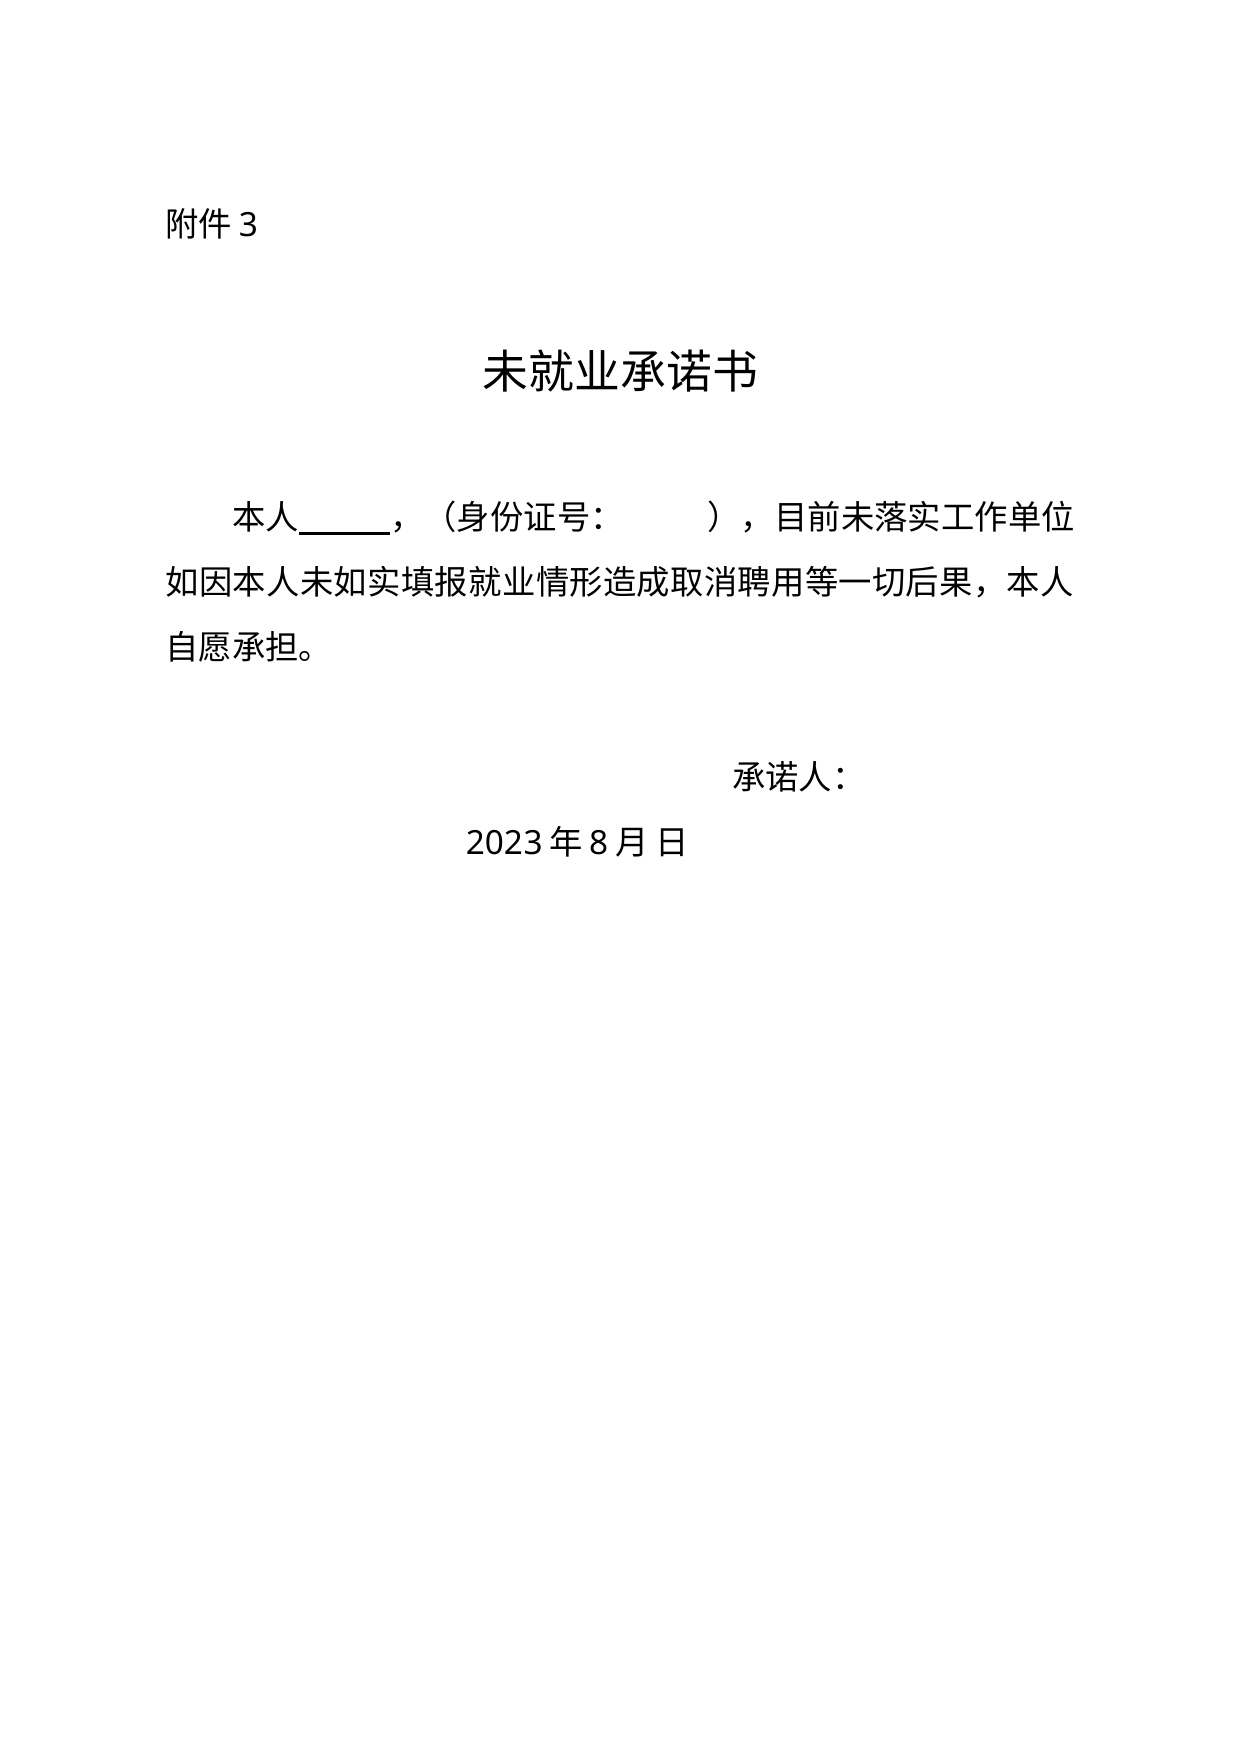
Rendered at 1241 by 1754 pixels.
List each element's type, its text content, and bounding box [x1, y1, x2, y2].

text 2023年8月 日 [165, 807, 1075, 872]
text 本人 ，（身份证号： ），目前未落实工作单位，如因本人未如实填报就业情形造成取消聘用等一切后果，本人自愿承担。 [165, 482, 1075, 677]
text 未就业承诺书 [165, 320, 1075, 417]
text 附件3 [165, 190, 1075, 255]
text 承诺人： [165, 742, 1075, 807]
